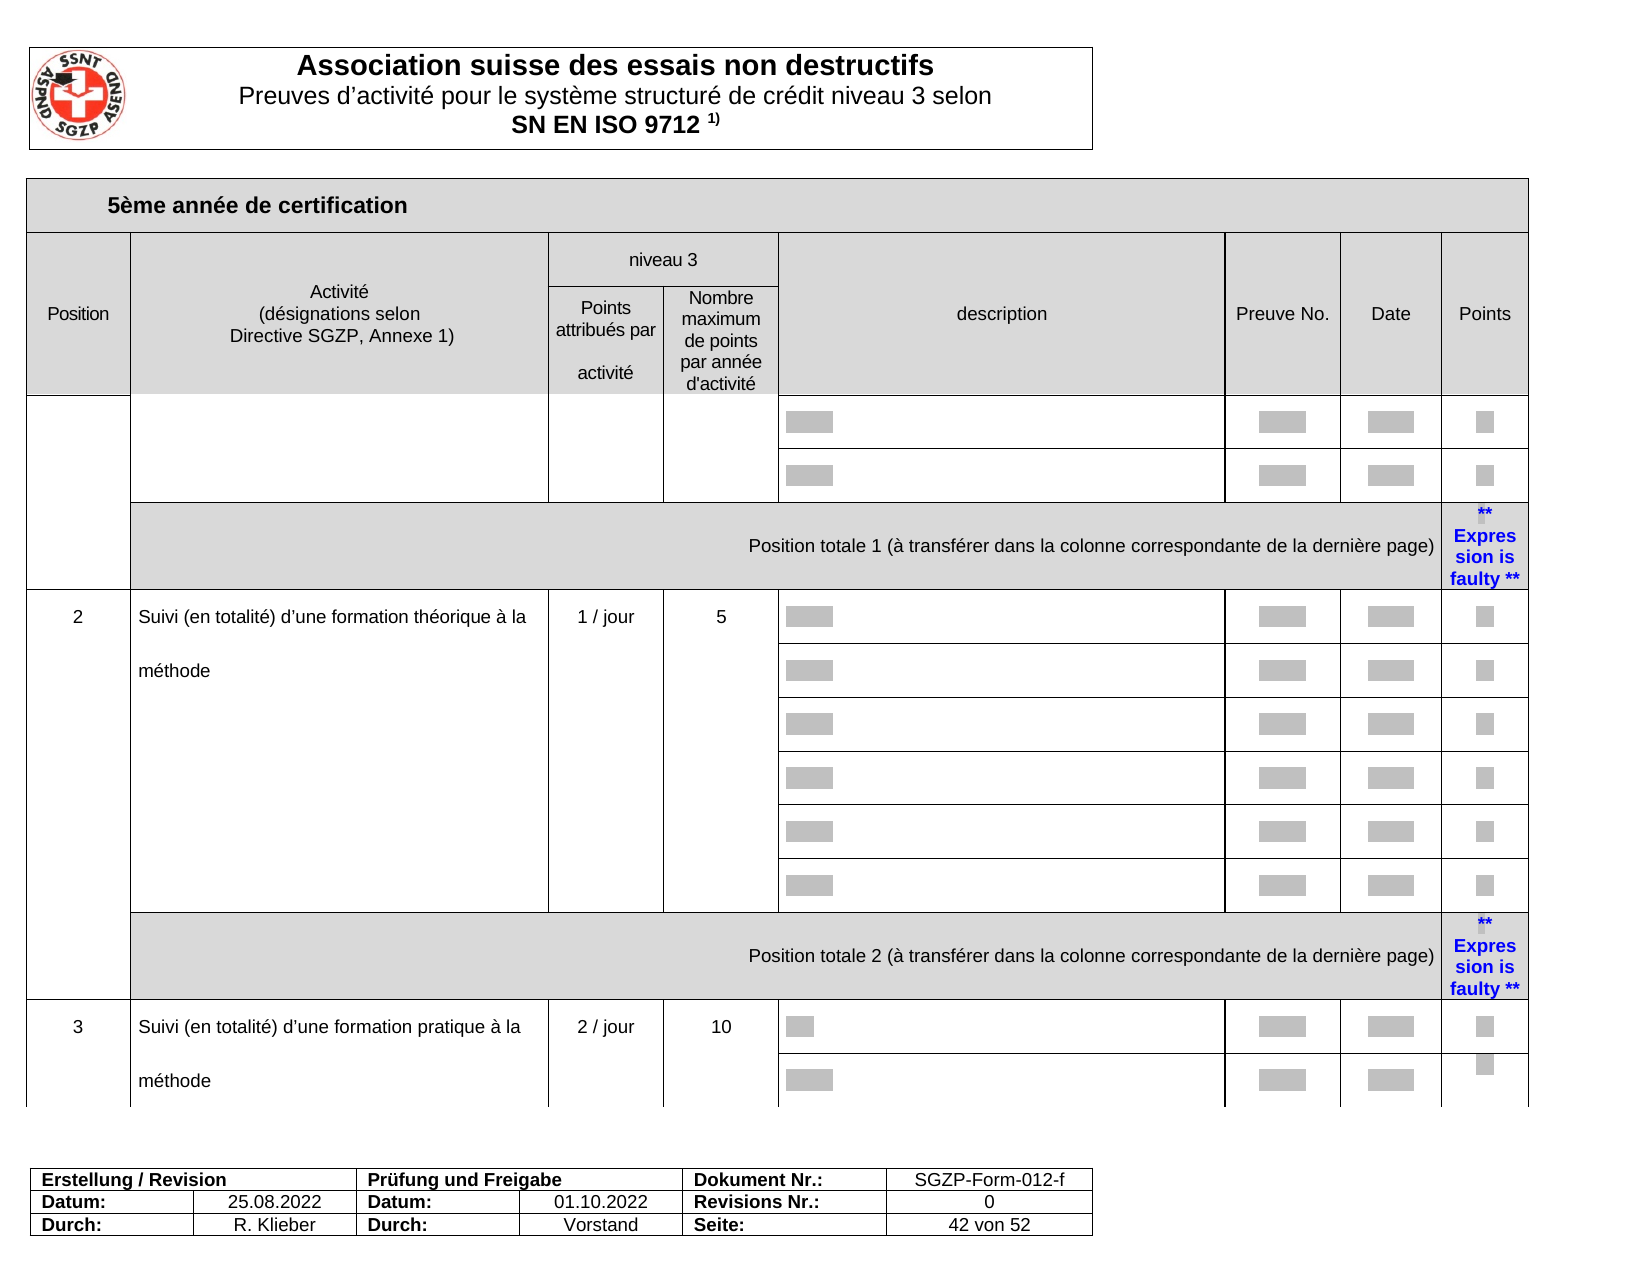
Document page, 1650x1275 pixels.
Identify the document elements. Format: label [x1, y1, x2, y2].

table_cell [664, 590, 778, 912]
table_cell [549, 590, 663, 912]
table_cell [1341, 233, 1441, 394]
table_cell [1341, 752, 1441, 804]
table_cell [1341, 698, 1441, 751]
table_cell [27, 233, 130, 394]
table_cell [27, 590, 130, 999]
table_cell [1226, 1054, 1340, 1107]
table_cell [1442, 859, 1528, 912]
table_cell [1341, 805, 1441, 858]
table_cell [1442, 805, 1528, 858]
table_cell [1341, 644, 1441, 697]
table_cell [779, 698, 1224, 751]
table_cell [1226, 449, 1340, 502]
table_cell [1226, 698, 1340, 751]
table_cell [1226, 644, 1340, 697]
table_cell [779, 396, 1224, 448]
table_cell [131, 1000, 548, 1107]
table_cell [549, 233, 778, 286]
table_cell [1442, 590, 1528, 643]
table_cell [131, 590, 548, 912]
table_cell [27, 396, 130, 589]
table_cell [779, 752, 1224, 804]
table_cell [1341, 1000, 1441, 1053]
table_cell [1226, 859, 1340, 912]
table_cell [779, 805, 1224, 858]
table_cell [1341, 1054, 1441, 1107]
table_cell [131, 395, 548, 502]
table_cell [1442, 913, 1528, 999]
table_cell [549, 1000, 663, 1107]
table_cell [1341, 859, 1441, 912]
picture [30, 48, 128, 143]
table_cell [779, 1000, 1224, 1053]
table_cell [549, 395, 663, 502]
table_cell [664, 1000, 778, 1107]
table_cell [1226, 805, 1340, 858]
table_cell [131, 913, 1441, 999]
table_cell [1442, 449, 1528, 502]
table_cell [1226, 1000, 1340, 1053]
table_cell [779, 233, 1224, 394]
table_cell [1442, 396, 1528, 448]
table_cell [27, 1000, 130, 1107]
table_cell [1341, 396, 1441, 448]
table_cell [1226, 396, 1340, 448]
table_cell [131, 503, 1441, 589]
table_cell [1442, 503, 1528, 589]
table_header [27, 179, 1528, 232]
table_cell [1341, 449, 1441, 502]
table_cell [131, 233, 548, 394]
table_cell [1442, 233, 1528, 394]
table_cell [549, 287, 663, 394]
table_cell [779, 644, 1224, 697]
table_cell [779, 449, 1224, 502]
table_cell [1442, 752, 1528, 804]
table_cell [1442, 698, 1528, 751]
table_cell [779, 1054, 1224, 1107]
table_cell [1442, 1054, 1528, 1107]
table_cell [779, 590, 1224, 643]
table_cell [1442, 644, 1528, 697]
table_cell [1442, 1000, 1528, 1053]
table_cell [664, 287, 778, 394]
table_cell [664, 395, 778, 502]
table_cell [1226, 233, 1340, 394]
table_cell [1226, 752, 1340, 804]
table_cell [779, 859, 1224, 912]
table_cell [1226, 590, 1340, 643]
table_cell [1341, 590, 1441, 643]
